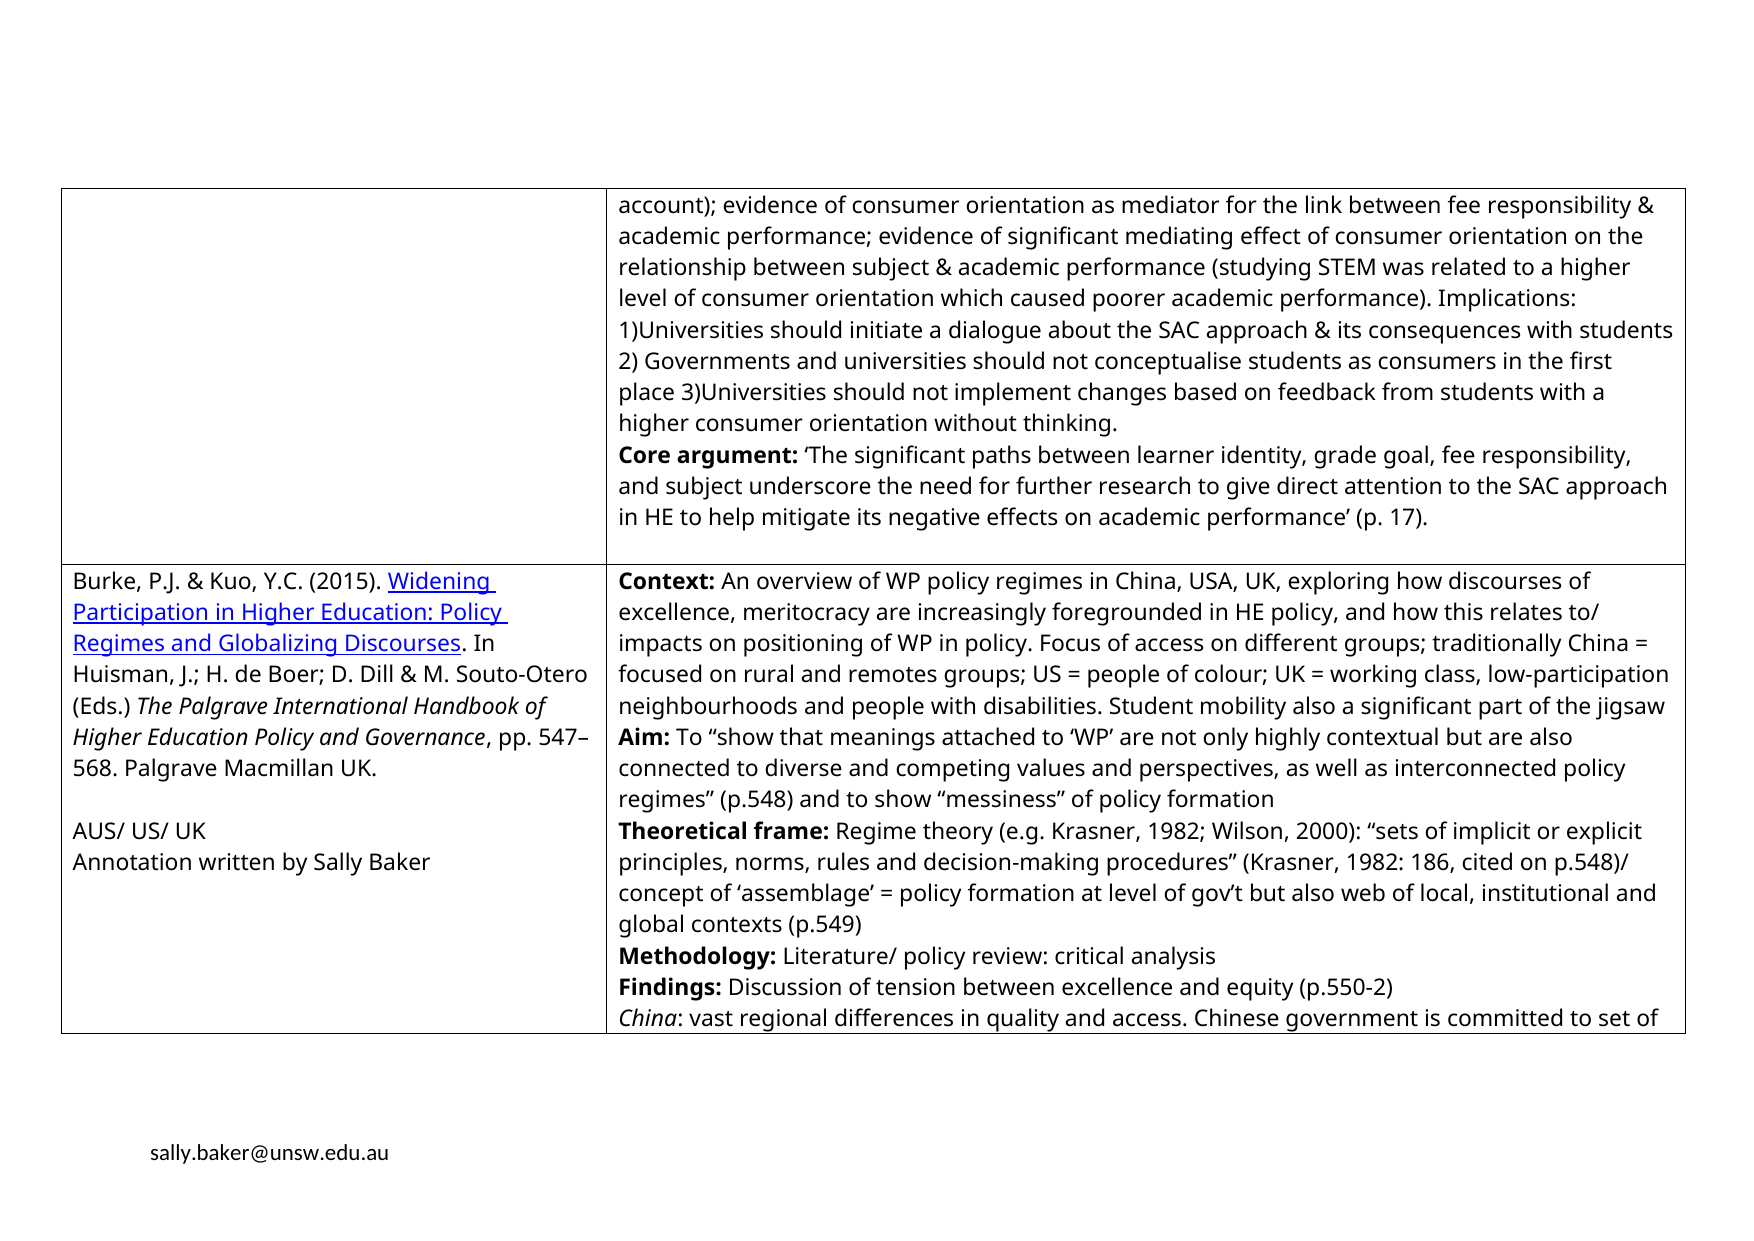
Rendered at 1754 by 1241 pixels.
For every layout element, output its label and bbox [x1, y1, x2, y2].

table_cell [62, 565, 606, 1033]
table_cell [62, 189, 606, 563]
table_cell [607, 565, 1685, 1033]
table_cell [607, 189, 1685, 563]
